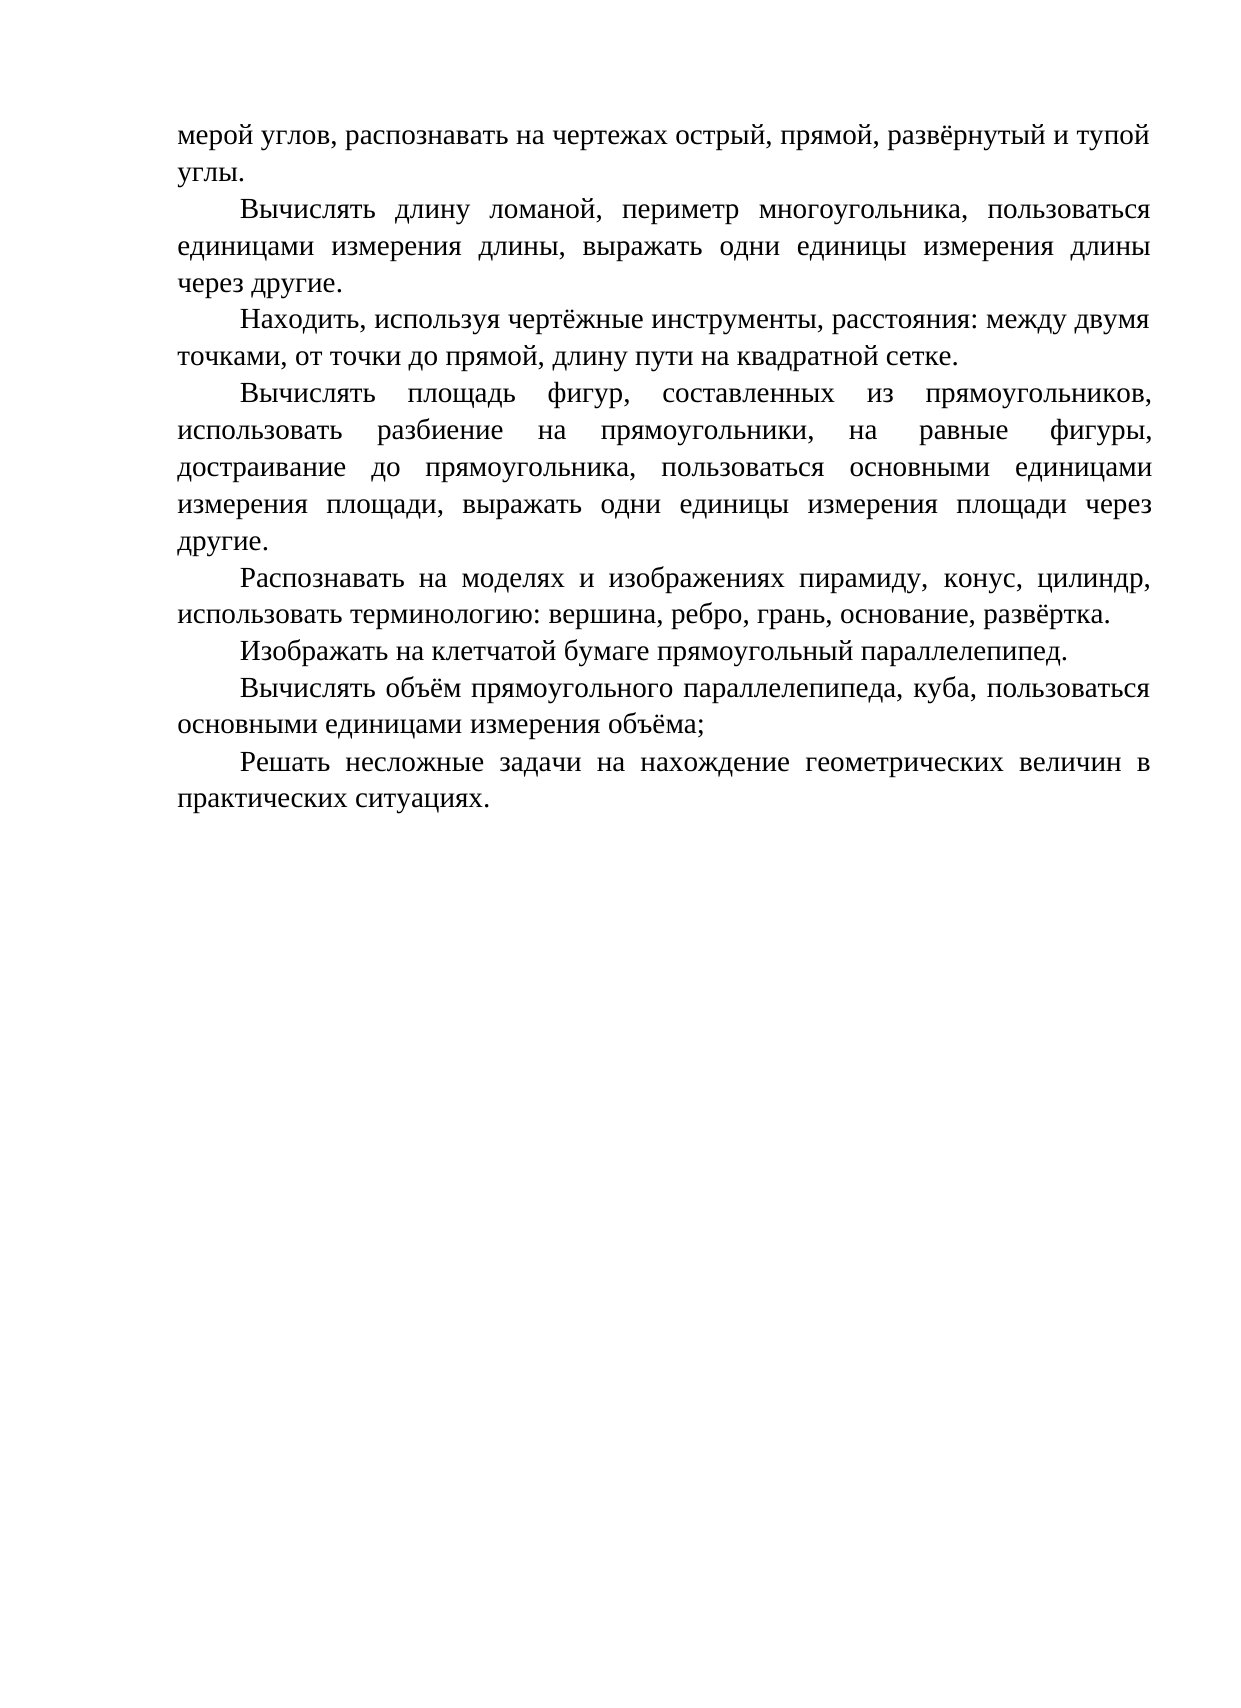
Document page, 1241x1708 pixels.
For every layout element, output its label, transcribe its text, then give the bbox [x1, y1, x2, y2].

text Вычислять объём прямоугольного параллелепипеда, куба, пользоваться основными единицами измерения объёма; [177, 670, 1151, 740]
text мерой углов, распознавать на чертежах острый, прямой, развёрнутый и тупой углы. [177, 117, 1151, 187]
text Вычислять площадь фигур, составленных из прямоугольников, использовать разбиение на прямоугольники, на равные фигуры, достраивание до прямоугольника, пользоваться основными единицами измерения площади, выражать одни единицы измерения площади через другие. [177, 376, 1152, 557]
text Находить, используя чертёжные инструменты, расстояния: между двумя точками, от точки до прямой, длину пути на квадратной сетке. [177, 302, 1150, 372]
text Решать несложные задачи на нахождение геометрических величин в практических ситуациях. [177, 744, 1151, 813]
text Распознавать на моделях и изображениях пирамиду, конус, цилиндр, использовать терминологию: вершина, ребро, грань, основание, развёртка. [177, 560, 1151, 629]
text Вычислять длину ломаной, периметр многоугольника, пользоваться единицами измерения длины, выражать одни единицы измерения длины через другие. [177, 191, 1151, 298]
text Изображать на клетчатой бумаге прямоугольный параллелепипед. [239, 633, 1163, 666]
